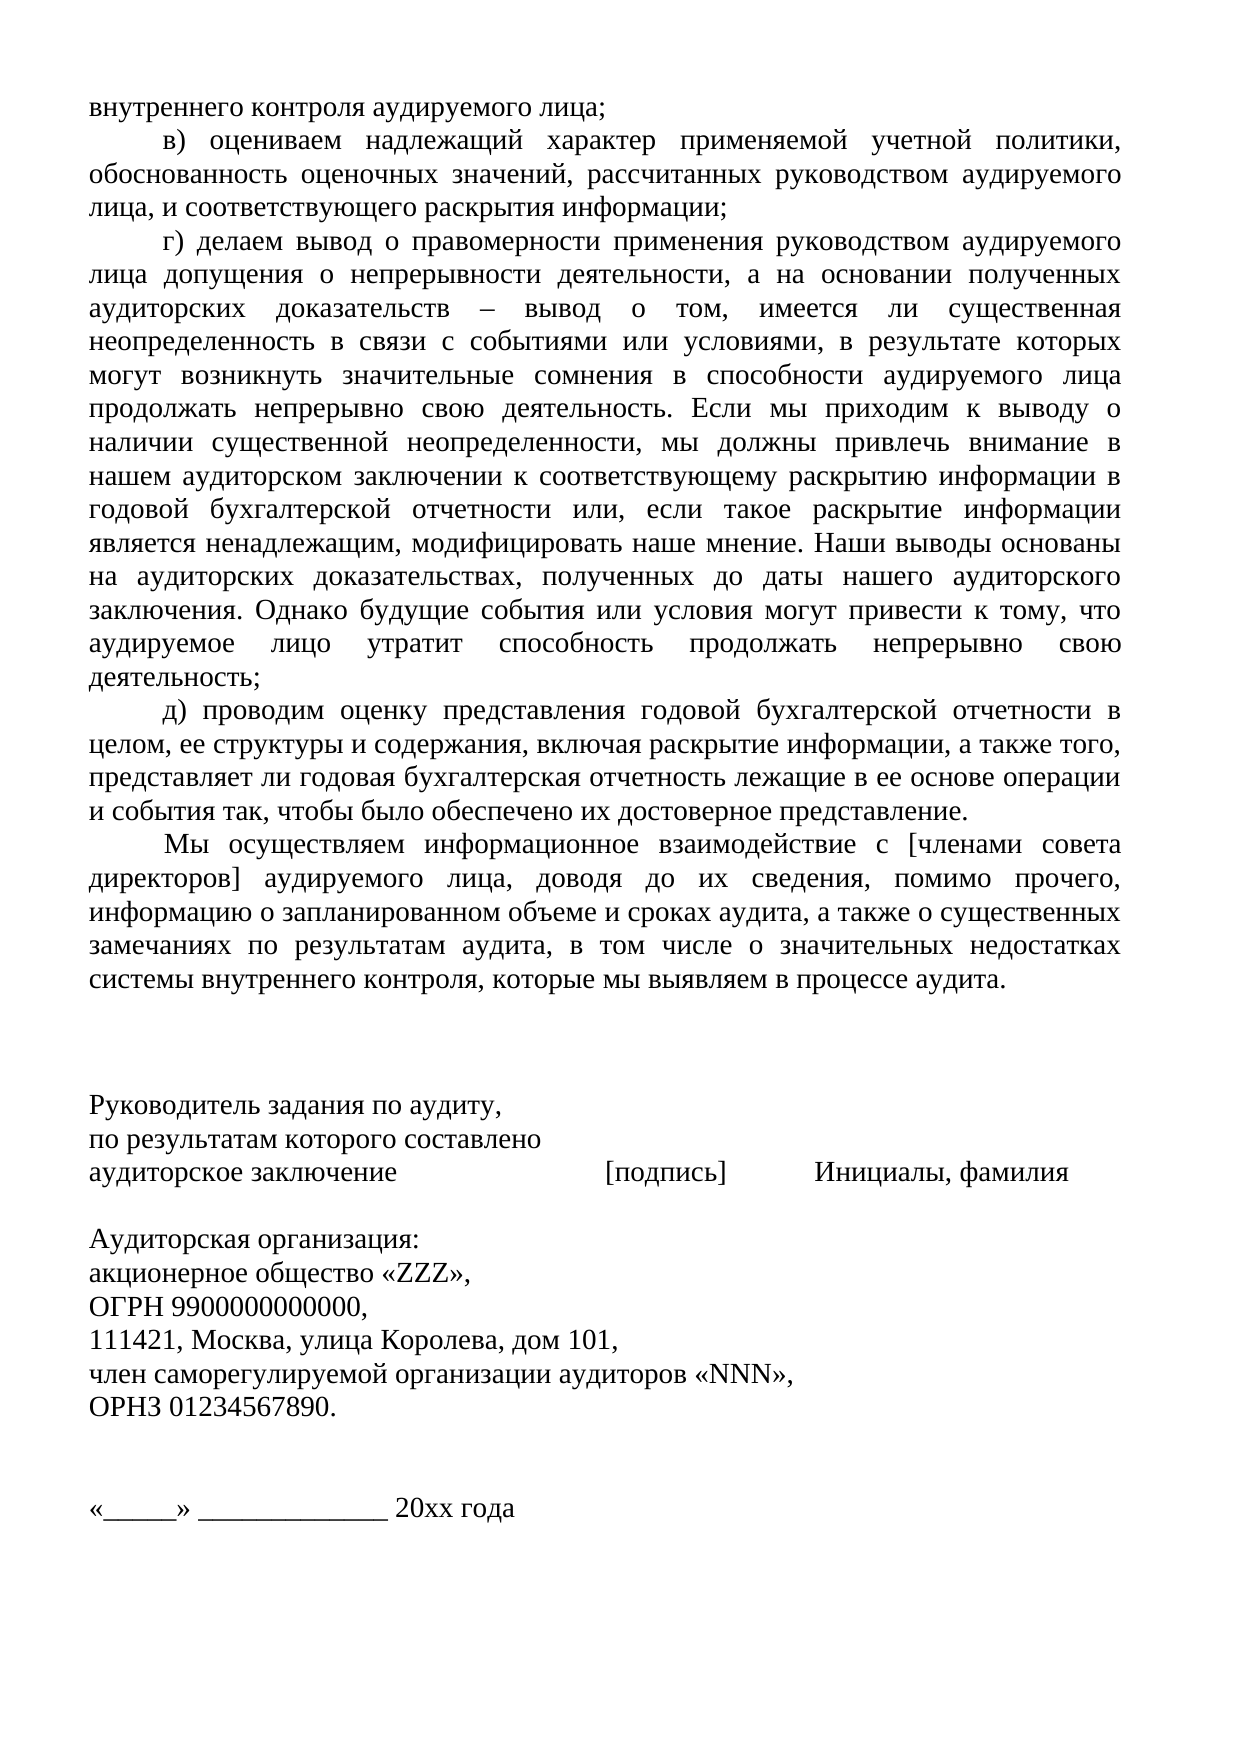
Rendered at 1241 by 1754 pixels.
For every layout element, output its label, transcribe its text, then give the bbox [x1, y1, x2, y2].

text Мы осуществляем информационное взаимодействие с [членами совета директоров] аудируемого лица, доводя до их сведения, помимо прочего, информацию о запланированном объеме и сроках аудита, а также о существенных замечаниях по результатам аудита, в том числе о значительных недостатках системы внутреннего контроля, которые мы выявляем в процессе аудита. [89, 827, 1122, 994]
text г) делаем вывод о правомерности применения руководством аудируемого лица допущения о непрерывности деятельности, а на основании полученных аудиторских доказательств – вывод о том, имеется ли существенная неопределенность в связи с событиями или условиями, в результате которых могут возникнуть значительные сомнения в способности аудируемого лица продолжать непрерывно свою деятельность. Если мы приходим к выводу о наличии существенной неопределенности, мы должны привлечь внимание в нашем аудиторском заключении к соответствующему раскрытию информации в годовой бухгалтерской отчетности или, если такое раскрытие информации является ненадлежащим, модифицировать наше мнение. Наши выводы основаны на аудиторских доказательствах, полученных до даты нашего аудиторского заключения. Однако будущие события или условия могут привести к тому, что аудируемое лицо утратит способность продолжать непрерывно свою деятельность; [89, 223, 1122, 692]
text по результатам которого составлено [89, 1121, 1122, 1154]
text аудиторское заключение [подпись] Инициалы, фамилия [89, 1154, 1122, 1188]
text ОГРН 9900000000000, [89, 1289, 1122, 1322]
text член саморегулируемой организации аудиторов «NNN», [89, 1356, 1122, 1389]
text 111421, Москва, улица Королева, дом 101, [89, 1322, 1122, 1356]
text Аудиторская организация: [89, 1222, 1122, 1255]
text д) проводим оценку представления годовой бухгалтерской отчетности в целом, ее структуры и содержания, включая раскрытие информации, а также того, представляет ли годовая бухгалтерская отчетность лежащие в ее основе операции и события так, чтобы было обеспечено их достоверное представление. [89, 692, 1122, 827]
text Руководитель задания по аудиту, [89, 1087, 1122, 1121]
text акционерное общество «ZZZ», [89, 1255, 1122, 1289]
text «_____» _____________ 20xx года [89, 1490, 1122, 1523]
text в) оцениваем надлежащий характер применяемой учетной политики, обоснованность оценочных значений, рассчитанных руководством аудируемого лица, и соответствующего раскрытия информации; [89, 122, 1122, 223]
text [89, 89, 1122, 122]
text ОРНЗ 01234567890. [89, 1389, 1122, 1423]
